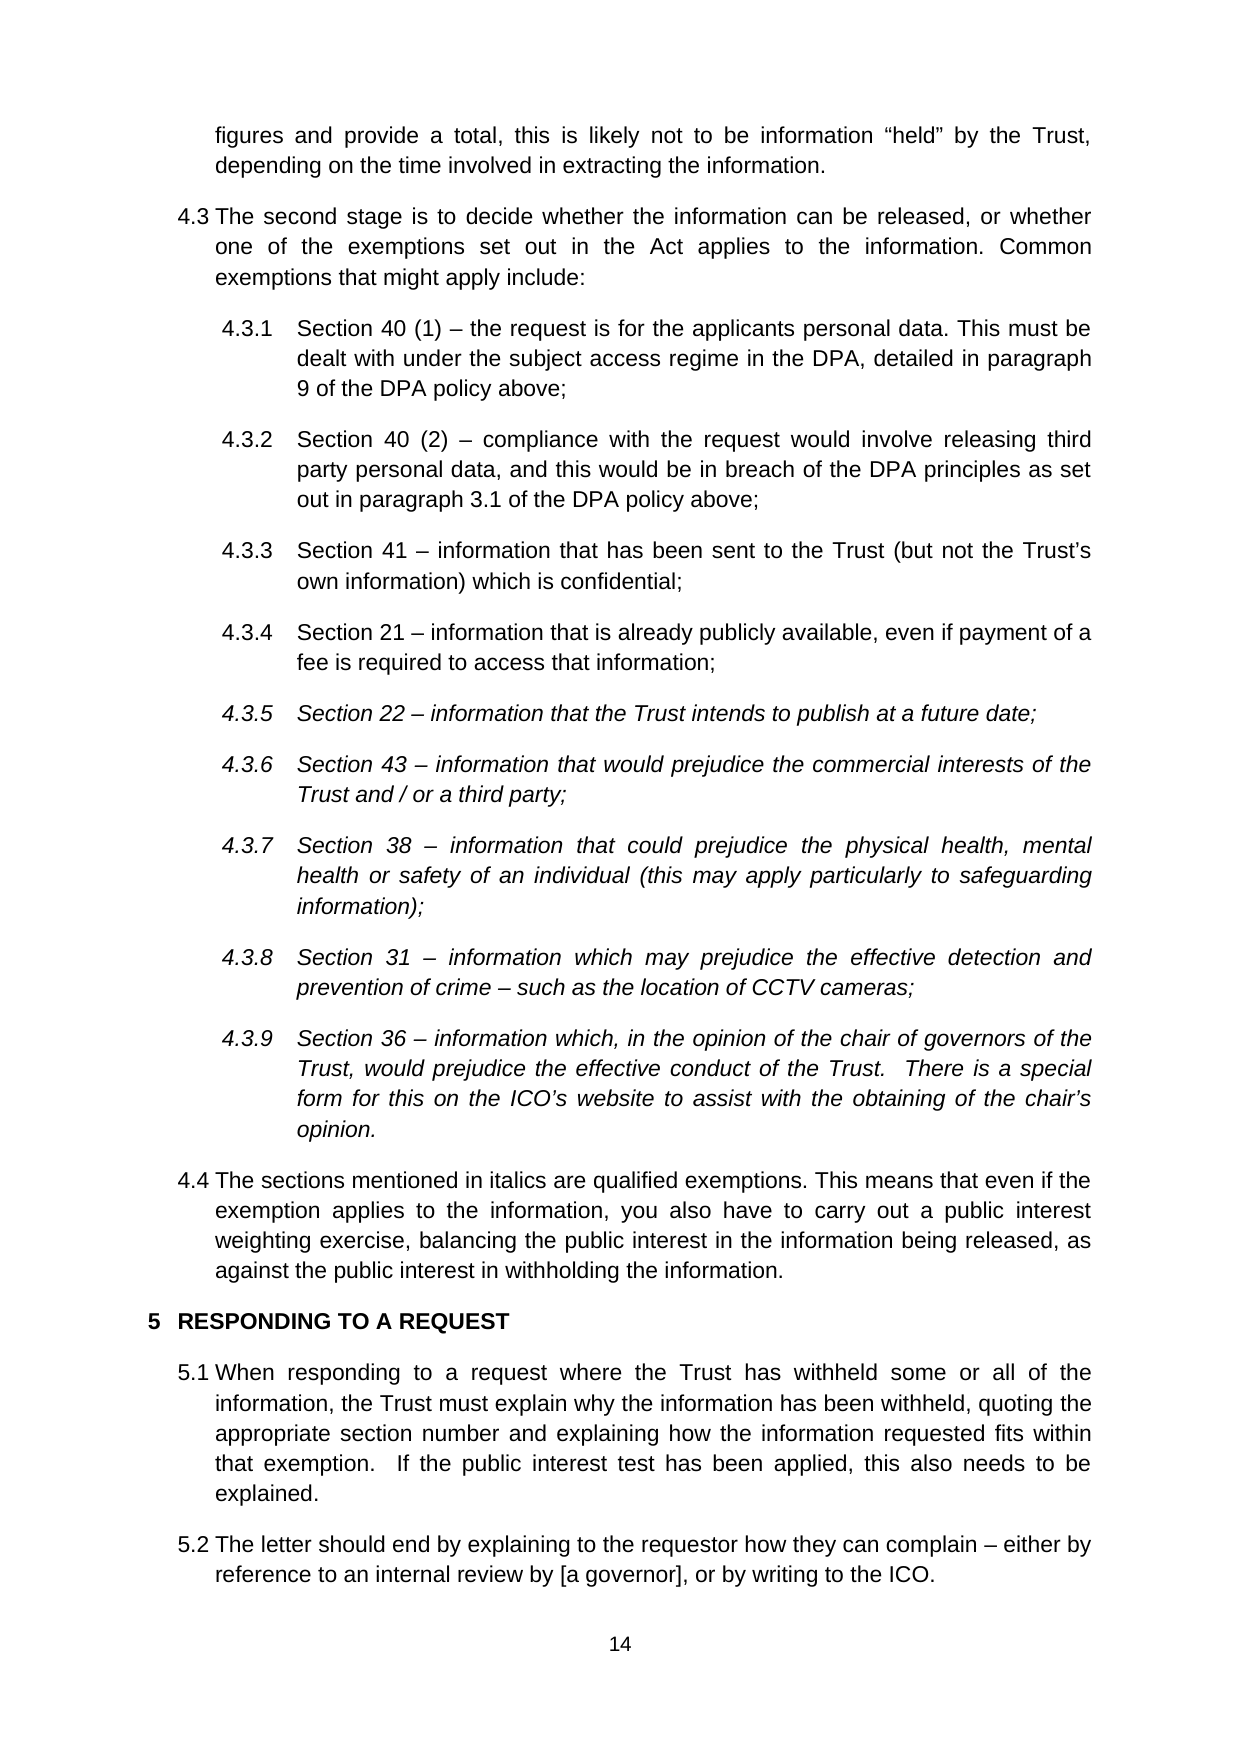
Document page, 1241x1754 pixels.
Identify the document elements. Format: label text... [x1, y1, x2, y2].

list When responding to a request where the Trust has withheld some or all of the information, the Trust must explain why the information has been withheld, quoting the appropriate section number and explaining how the information requested fits within that exemption. If the public interest test has been applied, this also needs to be explained. [177, 1359, 1092, 1506]
list Section 31 – information which may prejudice the effective detection and prevention of crime – such as the location of CCTV cameras; [222, 944, 1092, 1000]
list Section 40 (1) – the request is for the applicants personal data. This must be dealt with under the subject access regime in the DPA, detailed in paragraph 9 of the DPA policy above; [222, 314, 1092, 401]
list The letter should end by explaining to the requestor how they can complain – either by reference to an internal review by [a governor], or by writing to the ICO. [177, 1531, 1092, 1588]
list Section 40 (2) – compliance with the request would involve releasing third party personal data, and this would be in breach of the DPA principles as set out in paragraph 3.1 of the DPA policy above; [222, 426, 1092, 513]
list Section 43 – information that would prejudice the commercial interests of the Trust and / or a third party; [222, 751, 1092, 807]
list RESPONDING TO A REQUEST [148, 1308, 1092, 1334]
list Section 21 – information that is already publicly available, even if payment of a fee is required to access that information; [222, 619, 1092, 675]
list Section 22 – information that the Trust intends to publish at a future date; [222, 700, 1092, 726]
list Section 41 – information that has been sent to the Trust (but not the Trust’s own information) which is confidential; [222, 537, 1092, 594]
list The sections mentioned in italics are qualified exemptions. This means that even if the exemption applies to the information, you also have to carry out a public interest weighting exercise, balancing the public interest in the information being released, as against the public interest in withholding the information. [177, 1167, 1092, 1283]
list The second stage is to decide whether the information can be released, or whether one of the exemptions set out in the Act applies to the information. Common exemptions that might apply include: [177, 203, 1092, 290]
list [177, 122, 1092, 178]
list Section 36 – information which, in the opinion of the chair of governors of the Trust, would prejudice the effective conduct of the Trust. There is a special form for this on the ICO’s website to assist with the obtaining of the chair’s opinion. [222, 1025, 1092, 1142]
list Section 38 – information that could prejudice the physical health, mental health or safety of an individual (this may apply particularly to safeguarding information); [222, 832, 1092, 919]
